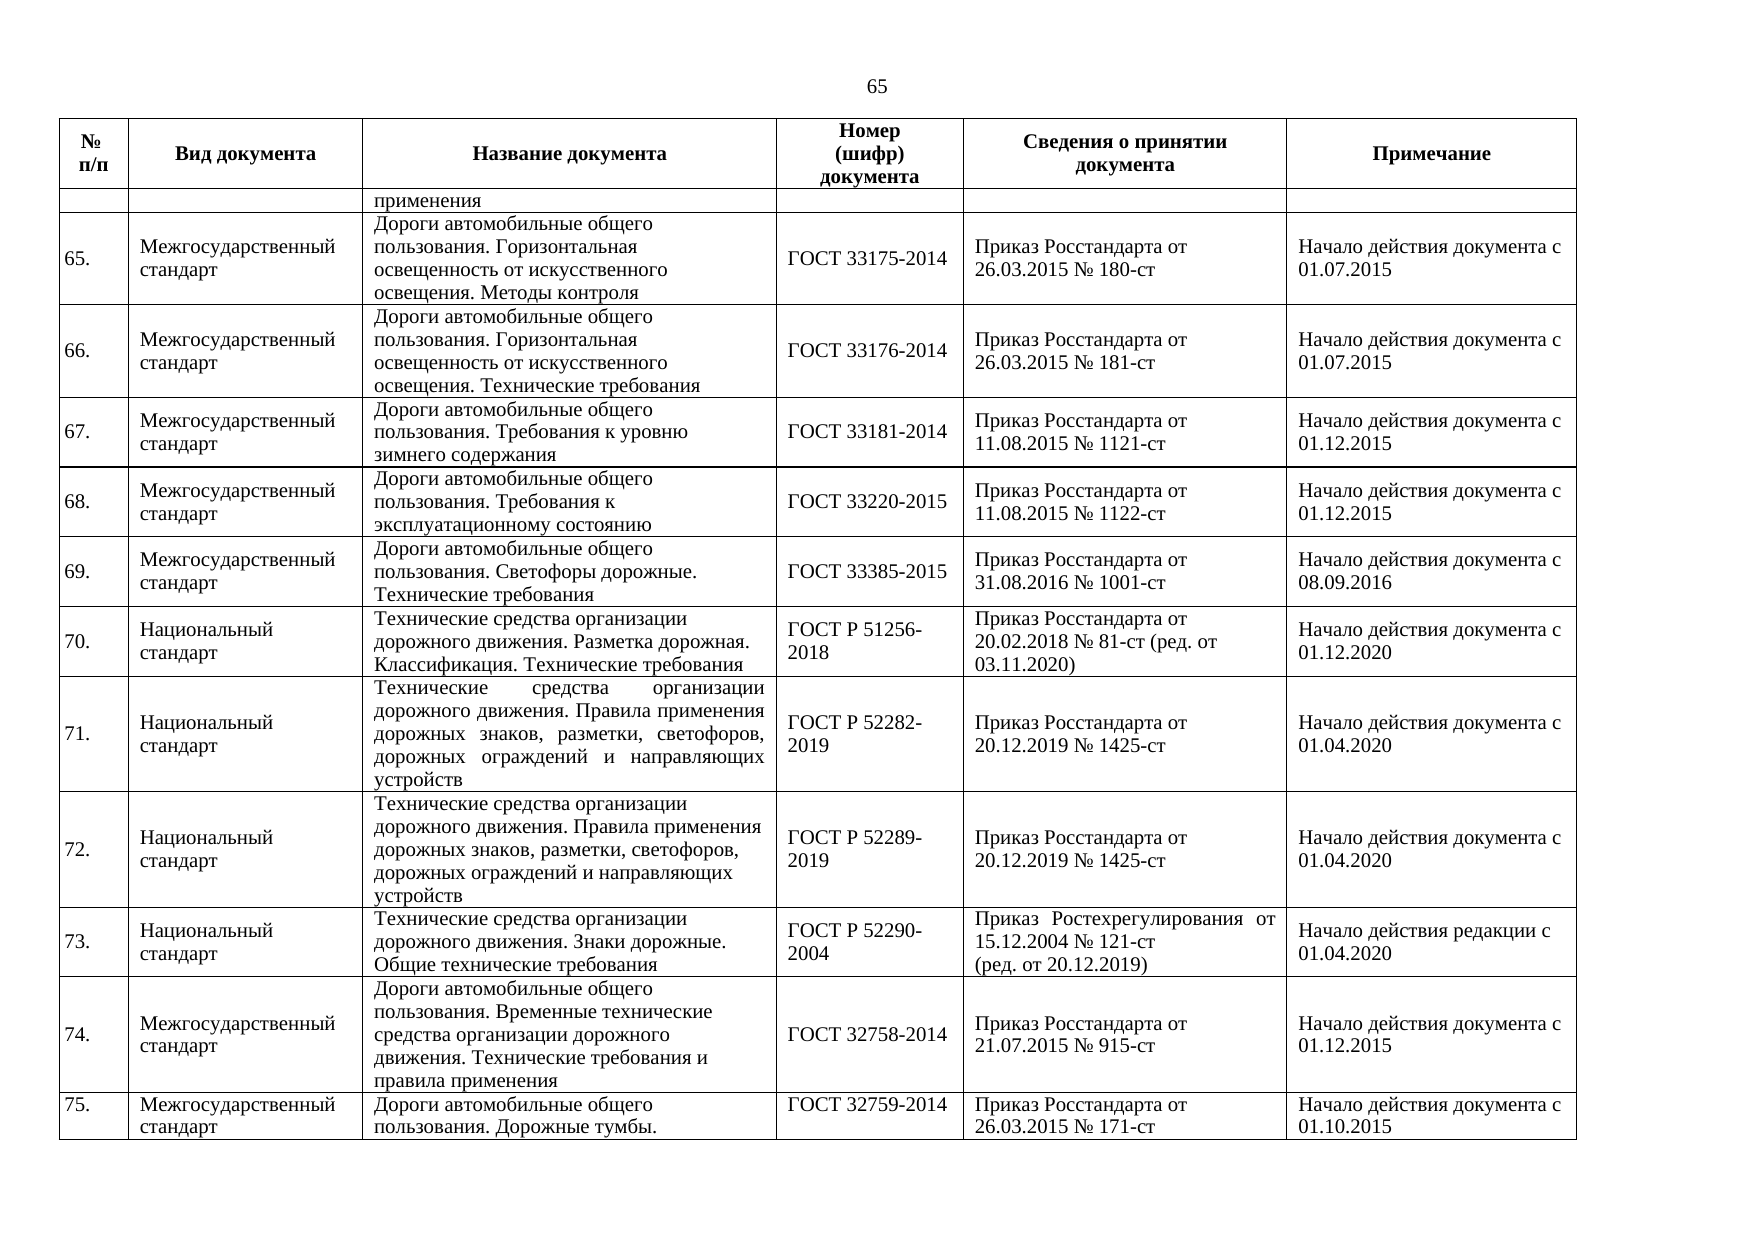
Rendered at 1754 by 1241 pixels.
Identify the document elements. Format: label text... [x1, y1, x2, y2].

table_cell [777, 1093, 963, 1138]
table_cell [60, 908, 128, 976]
table_header Номер (шифр) документа [777, 119, 963, 188]
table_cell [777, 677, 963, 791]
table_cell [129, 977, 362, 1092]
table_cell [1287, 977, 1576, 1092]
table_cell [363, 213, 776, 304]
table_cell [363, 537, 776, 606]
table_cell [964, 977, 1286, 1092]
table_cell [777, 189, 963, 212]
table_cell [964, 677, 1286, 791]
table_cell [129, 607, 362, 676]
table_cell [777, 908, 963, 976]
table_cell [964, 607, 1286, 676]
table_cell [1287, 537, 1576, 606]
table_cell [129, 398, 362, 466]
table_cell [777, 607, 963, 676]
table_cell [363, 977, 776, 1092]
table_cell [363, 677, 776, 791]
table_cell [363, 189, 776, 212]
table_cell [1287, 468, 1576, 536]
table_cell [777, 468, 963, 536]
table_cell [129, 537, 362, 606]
table_header Название документа [363, 119, 776, 188]
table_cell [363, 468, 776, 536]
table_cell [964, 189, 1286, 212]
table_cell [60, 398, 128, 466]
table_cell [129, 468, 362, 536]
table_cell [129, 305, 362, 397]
table_header Вид документа [129, 119, 362, 188]
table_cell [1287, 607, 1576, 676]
table_header № п/п [60, 119, 128, 188]
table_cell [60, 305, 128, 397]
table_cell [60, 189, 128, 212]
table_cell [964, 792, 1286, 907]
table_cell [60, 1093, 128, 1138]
table_header Примечание [1287, 119, 1576, 188]
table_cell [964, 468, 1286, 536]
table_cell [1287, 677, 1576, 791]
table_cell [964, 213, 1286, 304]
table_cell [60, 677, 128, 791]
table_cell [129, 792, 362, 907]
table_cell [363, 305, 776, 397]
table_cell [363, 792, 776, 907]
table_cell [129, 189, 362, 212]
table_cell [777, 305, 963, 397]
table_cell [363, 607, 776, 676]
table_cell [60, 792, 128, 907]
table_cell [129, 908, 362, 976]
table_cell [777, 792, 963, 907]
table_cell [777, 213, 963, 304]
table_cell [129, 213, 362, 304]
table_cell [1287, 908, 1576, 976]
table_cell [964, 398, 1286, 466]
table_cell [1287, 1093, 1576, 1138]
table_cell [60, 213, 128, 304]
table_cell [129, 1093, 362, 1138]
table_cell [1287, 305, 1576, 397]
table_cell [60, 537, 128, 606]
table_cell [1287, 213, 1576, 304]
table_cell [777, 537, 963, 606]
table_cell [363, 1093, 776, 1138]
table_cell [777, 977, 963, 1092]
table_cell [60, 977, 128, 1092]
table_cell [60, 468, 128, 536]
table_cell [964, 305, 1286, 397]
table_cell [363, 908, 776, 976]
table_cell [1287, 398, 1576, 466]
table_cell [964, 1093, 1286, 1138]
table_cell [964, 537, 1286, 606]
table_header Сведения о принятии документа [964, 119, 1286, 188]
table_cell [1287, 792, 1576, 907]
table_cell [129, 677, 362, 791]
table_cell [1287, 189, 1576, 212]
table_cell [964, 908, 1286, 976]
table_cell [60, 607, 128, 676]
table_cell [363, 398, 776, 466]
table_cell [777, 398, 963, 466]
